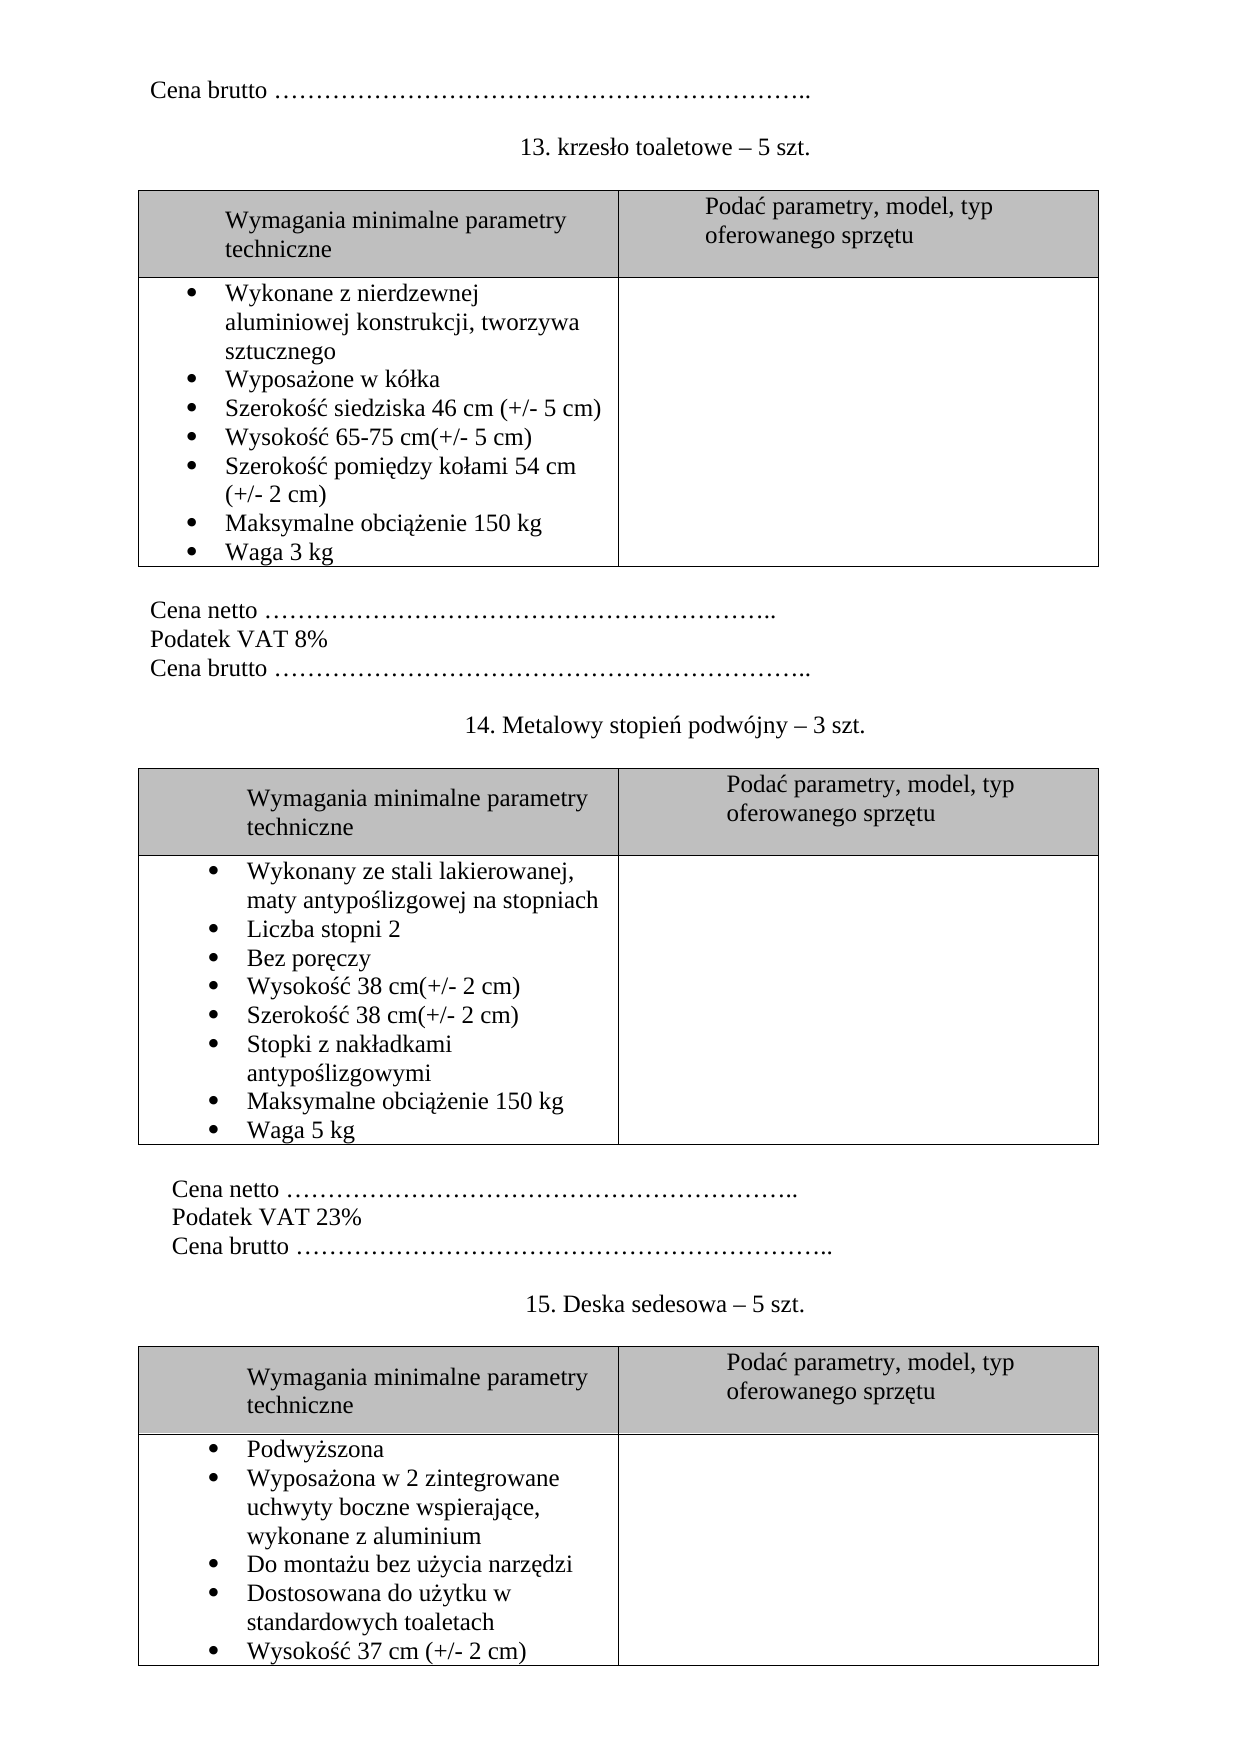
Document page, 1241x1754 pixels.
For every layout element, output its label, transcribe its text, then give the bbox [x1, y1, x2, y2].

table_header Podać parametry, model, typ oferowanego sprzętu [619, 191, 1098, 277]
list Cena brutto ……………………………………………………….. [172, 1231, 1165, 1260]
list Cena brutto ……………………………………………………….. [150, 75, 1165, 104]
table_header Wymagania minimalne parametry techniczne [139, 769, 618, 855]
table_header Wymagania minimalne parametry techniczne [139, 191, 618, 277]
table_header Wymagania minimalne parametry techniczne [139, 1347, 618, 1433]
table_cell Wykonane z nierdzewnej aluminiowej konstrukcji, tworzywa sztucznego Wyposażone w kółka Szerokość siedziska 46 cm (+/- 5 cm) Wysokość 65-75 cm(+/- 5 cm) Szerokość pomiędzy kołami 54 cm (+/- 2 cm) Maksymalne obciążenie 150 kg Waga 3 kg [139, 278, 618, 566]
list krzesło toaletowe – 5 szt. [165, 132, 1165, 161]
list Cena netto …………………………………………………….. [172, 1174, 1165, 1202]
list Deska sedesowa – 5 szt. [165, 1289, 1165, 1317]
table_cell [139, 1435, 618, 1664]
list Podatek VAT 23% [172, 1202, 1165, 1231]
list Cena netto …………………………………………………….. [150, 596, 1165, 624]
table_header Podać parametry, model, typ oferowanego sprzętu [619, 1347, 1098, 1433]
table_cell [619, 278, 1098, 566]
list Cena brutto ……………………………………………………….. [150, 653, 1165, 682]
table_cell Wykonany ze stali lakierowanej, maty antypoślizgowej na stopniach Liczba stopni 2 Bez poręczy Wysokość 38 cm(+/- 2 cm) Szerokość 38 cm(+/- 2 cm) Stopki z nakładkami antypoślizgowymi Maksymalne obciążenie 150 kg Waga 5 kg [139, 856, 618, 1144]
list Metalowy stopień podwójny – 3 szt. [165, 711, 1165, 739]
table_cell [619, 1435, 1098, 1664]
table_cell [619, 856, 1098, 1144]
list Podatek VAT 8% [150, 624, 1165, 653]
table_header Podać parametry, model, typ oferowanego sprzętu [619, 769, 1098, 855]
